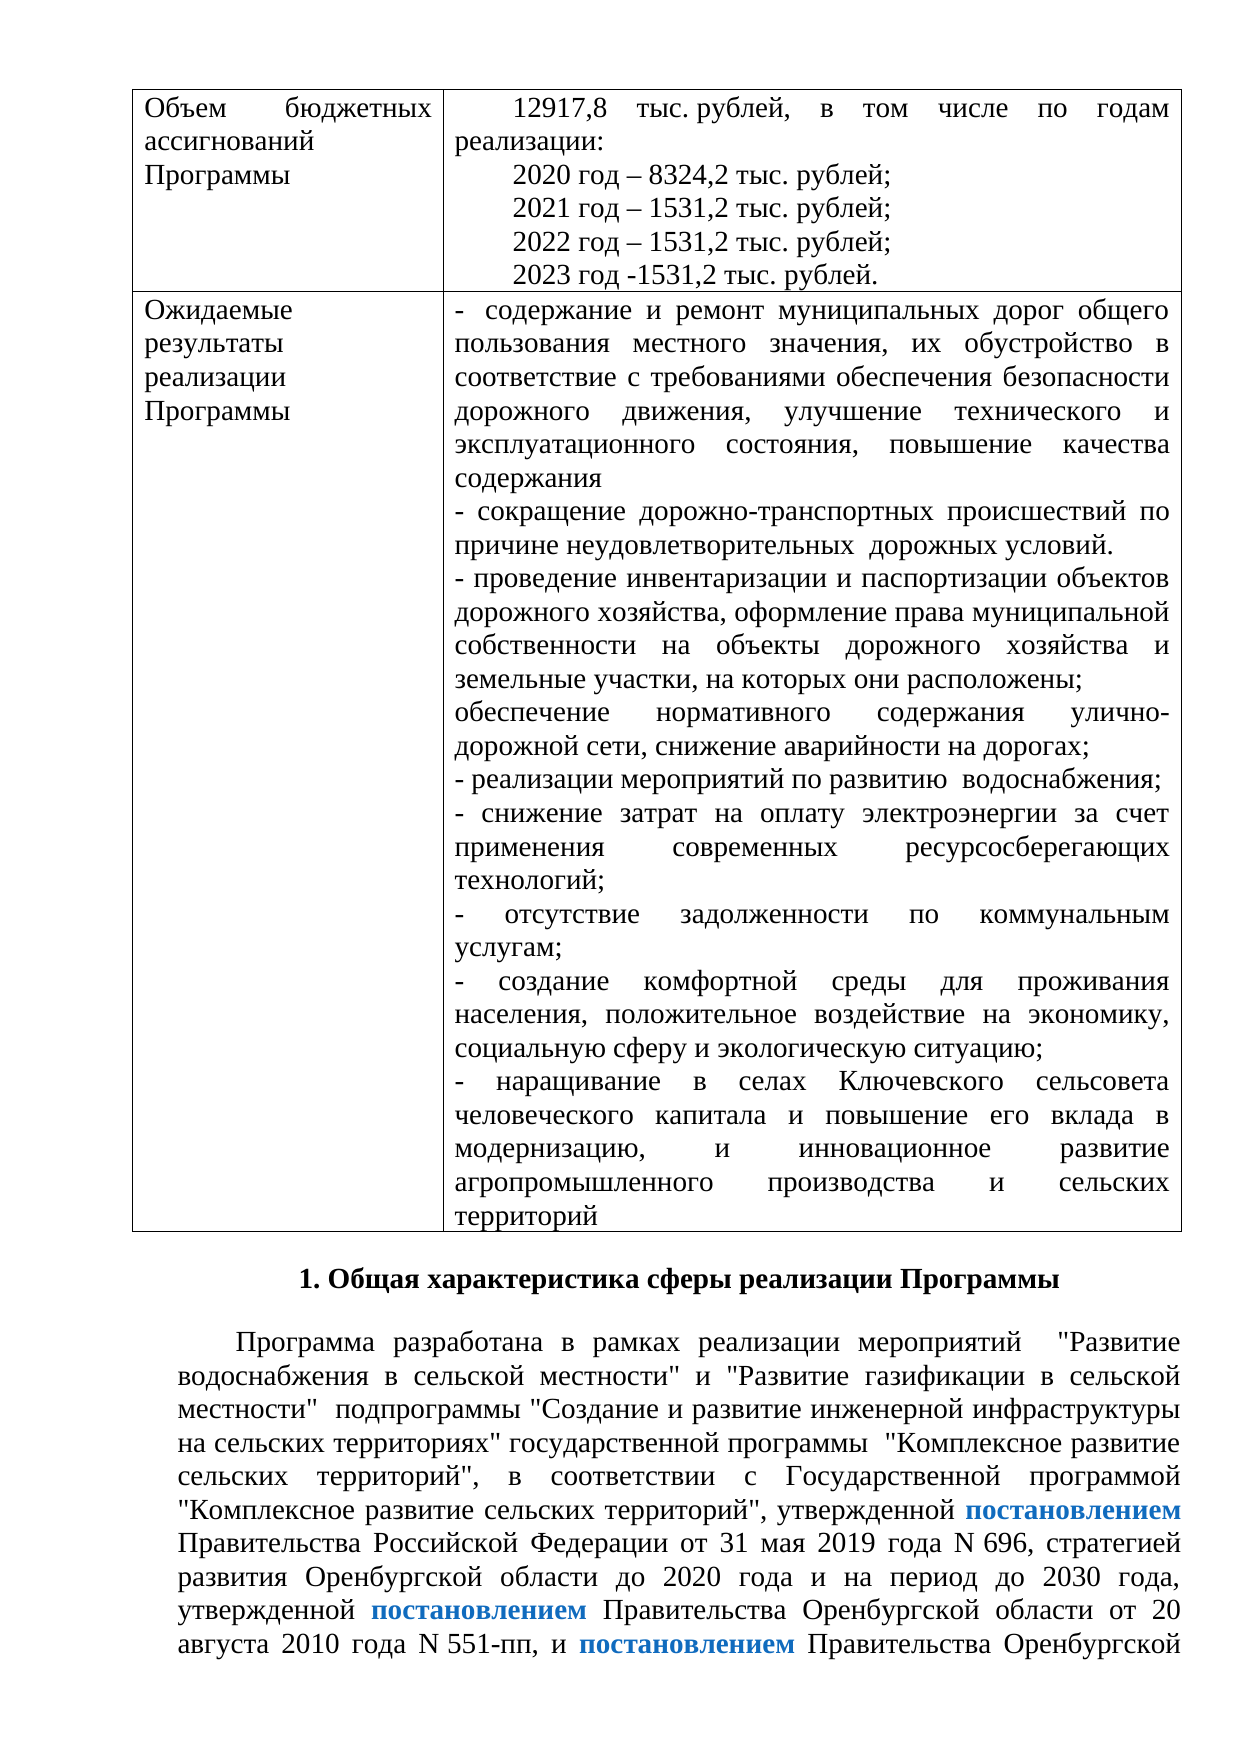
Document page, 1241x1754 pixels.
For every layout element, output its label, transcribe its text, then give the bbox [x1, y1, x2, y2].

table_cell 12917,8 тыс. рублей, в том числе по годам реализации: 2020 год – 8324,2 тыс. рублей; 2021 год – 1531,2 тыс. рублей; 2022 год – 1531,2 тыс. рублей; 2023 год -1531,2 тыс. рублей. [444, 90, 1181, 291]
table_cell Ожидаемые результаты реализации Программы [133, 292, 443, 1231]
subtitle 1. Общая характеристика сферы реализации Программы [177, 1261, 1181, 1295]
table_cell Объем бюджетных ассигнований Программы [133, 90, 443, 291]
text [177, 1324, 1181, 1659]
table_cell - содержание и ремонт муниципальных дорог общего пользования местного значения, их обустройство в соответствие с требованиями обеспечения безопасности дорожного движения, улучшение технического и эксплуатационного состояния, повышение качества содержания - сокращение дорожно-транспортных происшествий по причине неудовлетворительных дорожных условий. - проведение инвентаризации и паспортизации объектов дорожного хозяйства, оформление права муниципальной собственности на объекты дорожного хозяйства и земельные участки, на которых они расположены; обеспечение нормативного содержания улично-дорожной сети, снижение аварийности на дорогах; - реализации мероприятий по развитию водоснабжения; - снижение затрат на оплату электроэнергии за счет применения современных ресурсосберегающих технологий; - отсутствие задолженности по коммунальным услугам; - создание комфортной среды для проживания населения, положительное воздействие на экономику, социальную сферу и экологическую ситуацию; - наращивание в селах Ключевского сельсовета человеческого капитала и повышение его вклада в модернизацию, и инновационное развитие агропромышленного производства и сельских территорий [444, 292, 1181, 1231]
